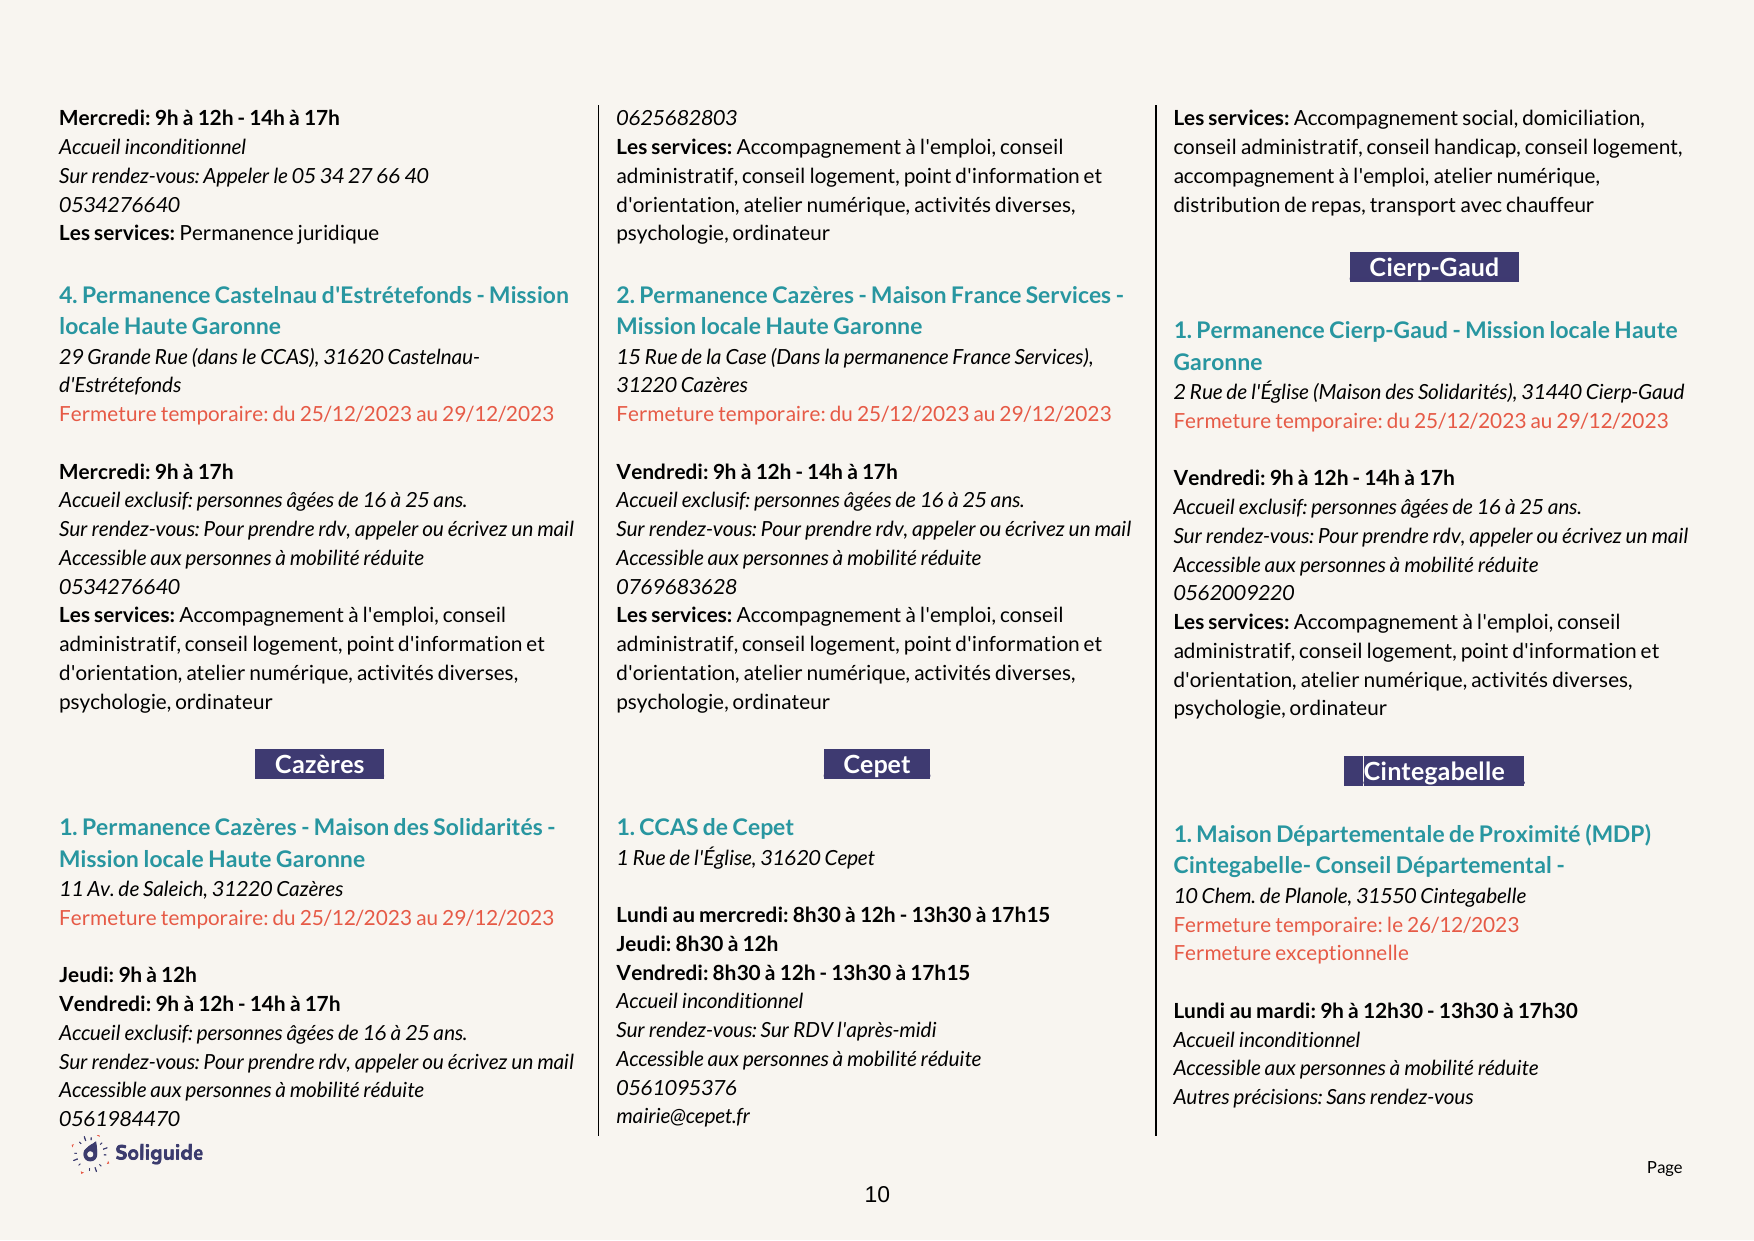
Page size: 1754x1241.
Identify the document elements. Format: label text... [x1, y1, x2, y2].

text 1. Maison Départementale de Proximité (MDP) Cintegabelle- Conseil Départemental - [1173, 819, 1695, 879]
text 11 Av. de Saleich, 31220 Cazères Fermeture temporaire: du 25/12/2023 au 29/12/2023 Jeudi: 9h à 12h Vendredi: 9h à 12h - 14h à 17h Accueil exclusif: personnes âgées de 16 à 25 ans. Sur rendez-vous: Pour prendre rdv, appeler ou écrivez un mail Accessible aux personnes à mobilité réduite 0561984470 0625682803 Les services: Accompagnement à l'emploi, conseil administratif, conseil logement, point d'information et d'orientation, atelier numérique, activités diverses, psychologie, ordinateur [59, 876, 580, 1131]
text 1 Rue de l'Église, 31620 Cepet Lundi au mercredi: 8h30 à 12h - 13h30 à 17h15 Jeudi: 8h30 à 12h Vendredi: 8h30 à 12h - 13h30 à 17h15 Accueil inconditionnel Sur rendez-vous: Sur RDV l'après-midi Accessible aux personnes à mobilité réduite 0561095376 mairie@cepet.fr Les services: Accompagnement social, domiciliation, conseil administratif, conseil handicap, conseil logement, accompagnement à l'emploi, atelier numérique, distribution de repas, transport avec chauffeur [1173, 105, 1695, 216]
text 2 Rue de l'Église (Maison des Solidarités), 31440 Cierp-Gaud Fermeture temporaire: du 25/12/2023 au 29/12/2023 Vendredi: 9h à 12h - 14h à 17h Accueil exclusif: personnes âgées de 16 à 25 ans. Sur rendez-vous: Pour prendre rdv, appeler ou écrivez un mail Accessible aux personnes à mobilité réduite 0562009220 Les services: Accompagnement à l'emploi, conseil administratif, conseil logement, point d'information et d'orientation, atelier numérique, activités diverses, psychologie, ordinateur [1173, 379, 1695, 720]
text __Cepet__ [616, 749, 1137, 809]
text __Cazères__ [59, 749, 580, 809]
text __Cierp-Gaud__ [1173, 252, 1695, 312]
text 1. CCAS de Cepet [616, 813, 1137, 841]
text 11 Av. de Saleich, 31220 Cazères Fermeture temporaire: du 25/12/2023 au 29/12/2023 Jeudi: 9h à 12h Vendredi: 9h à 12h - 14h à 17h Accueil exclusif: personnes âgées de 16 à 25 ans. Sur rendez-vous: Pour prendre rdv, appeler ou écrivez un mail Accessible aux personnes à mobilité réduite 0561984470 0625682803 Les services: Accompagnement à l'emploi, conseil administratif, conseil logement, point d'information et d'orientation, atelier numérique, activités diverses, psychologie, ordinateur [616, 105, 1137, 245]
text 15 Rue de la Case (Dans la permanence France Services), 31220 Cazères Fermeture temporaire: du 25/12/2023 au 29/12/2023 Vendredi: 9h à 12h - 14h à 17h Accueil exclusif: personnes âgées de 16 à 25 ans. Sur rendez-vous: Pour prendre rdv, appeler ou écrivez un mail Accessible aux personnes à mobilité réduite 0769683628 Les services: Accompagnement à l'emploi, conseil administratif, conseil logement, point d'information et d'orientation, atelier numérique, activités diverses, psychologie, ordinateur [616, 344, 1137, 714]
text 2. Permanence Cazères - Maison France Services - Mission locale Haute Garonne [616, 281, 1137, 339]
text 1. Permanence Cazères - Maison des Solidarités - Mission locale Haute Garonne [59, 813, 580, 872]
text 4. Permanence Castelnau d'Estrétefonds - Mission locale Haute Garonne [59, 281, 580, 339]
text 29 Grande Rue (dans le CCAS), 31620 Castelnau-d'Estrétefonds Fermeture temporaire: du 25/12/2023 au 29/12/2023 Mercredi: 9h à 17h Accueil exclusif: personnes âgées de 16 à 25 ans. Sur rendez-vous: Pour prendre rdv, appeler ou écrivez un mail Accessible aux personnes à mobilité réduite 0534276640 Les services: Accompagnement à l'emploi, conseil administratif, conseil logement, point d'information et d'orientation, atelier numérique, activités diverses, psychologie, ordinateur [59, 344, 580, 714]
picture [71, 1135, 203, 1174]
text 1. Permanence Cierp-Gaud - Mission locale Haute Garonne [1173, 316, 1695, 375]
text 1 Rue de l'Église, 31620 Cepet Lundi au mercredi: 8h30 à 12h - 13h30 à 17h15 Jeudi: 8h30 à 12h Vendredi: 8h30 à 12h - 13h30 à 17h15 Accueil inconditionnel Sur rendez-vous: Sur RDV l'après-midi Accessible aux personnes à mobilité réduite 0561095376 mairie@cepet.fr Les services: Accompagnement social, domiciliation, conseil administratif, conseil handicap, conseil logement, accompagnement à l'emploi, atelier numérique, distribution de repas, transport avec chauffeur [616, 844, 1137, 1128]
text __Cintegabelle__ [1173, 756, 1695, 816]
